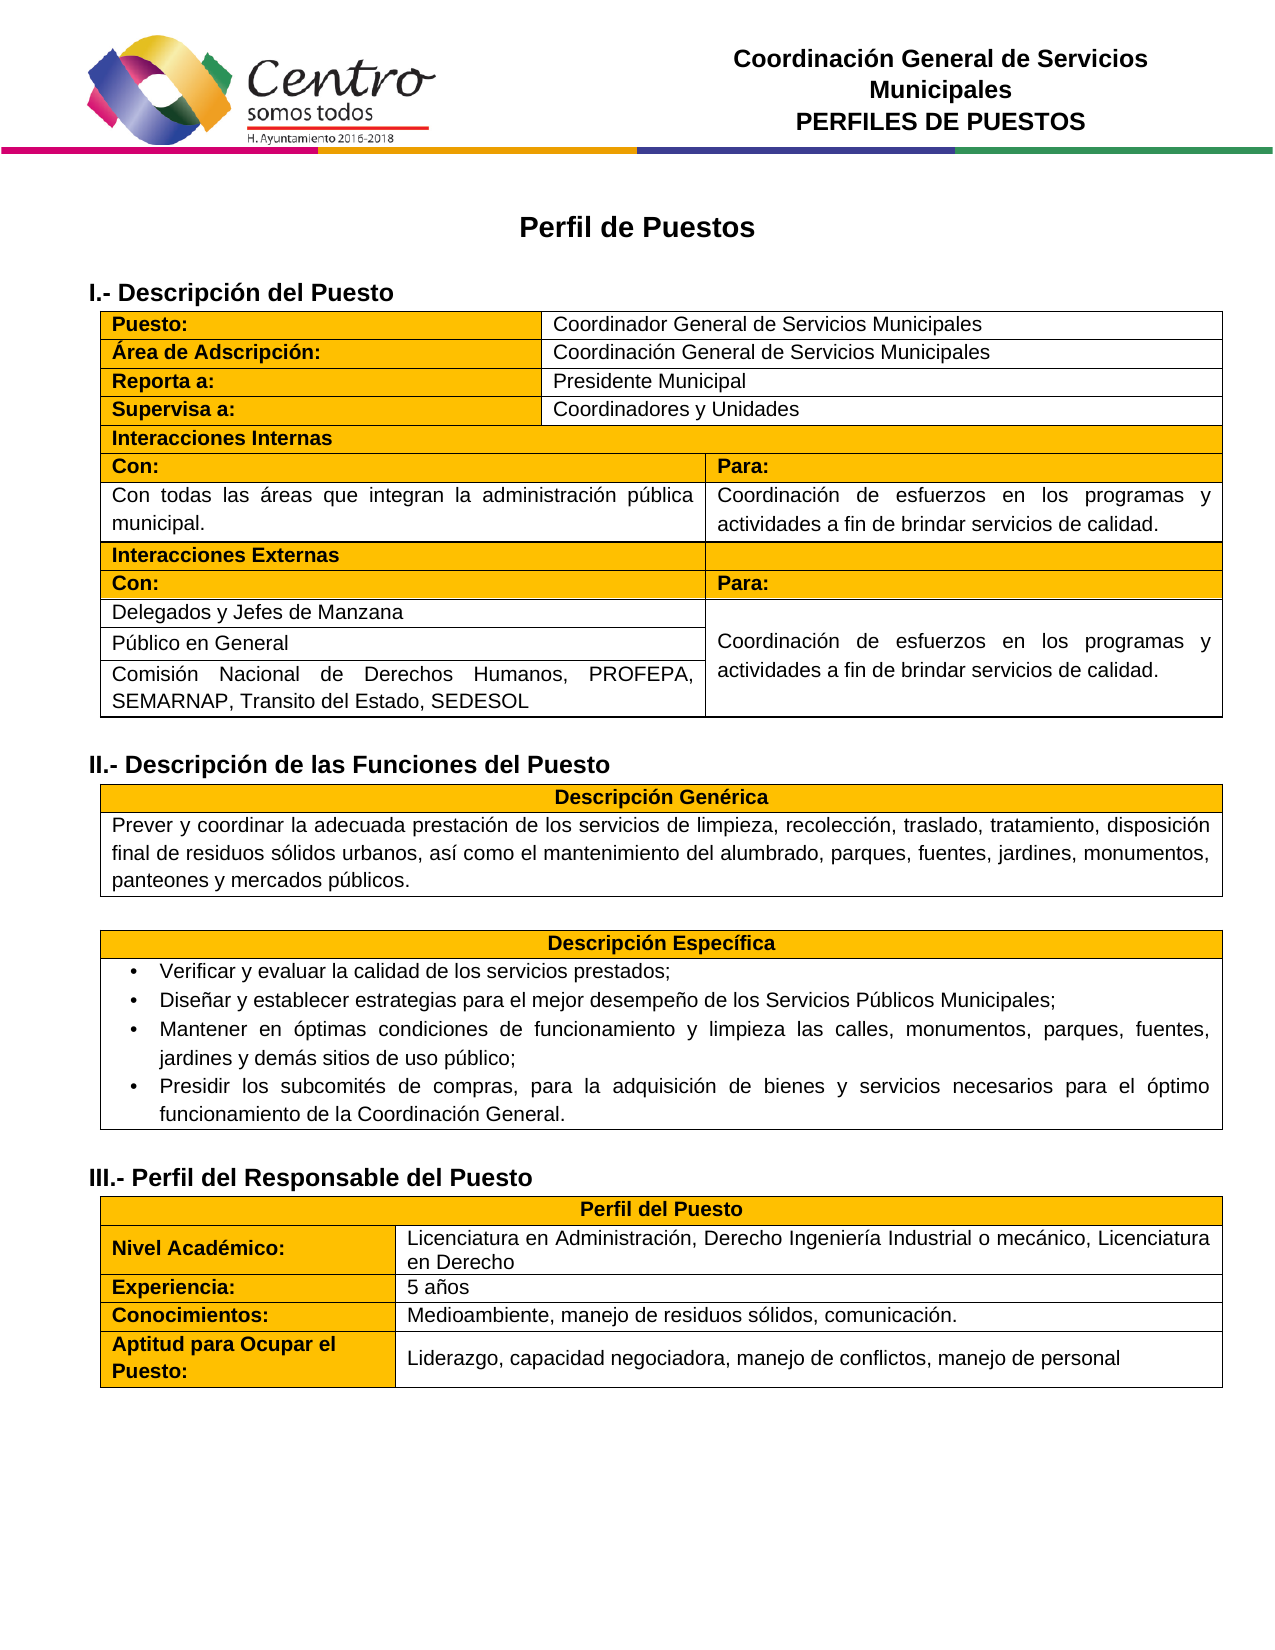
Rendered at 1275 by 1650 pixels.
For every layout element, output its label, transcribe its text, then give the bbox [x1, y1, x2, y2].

table_cell Experiencia: [101, 1275, 395, 1302]
table_cell Para: [706, 571, 1222, 598]
table_cell Medioambiente, manejo de residuos sólidos, comunicación. [396, 1303, 1222, 1331]
table_cell Con: [101, 571, 705, 598]
table_cell Coordinación de esfuerzos en los programas y actividades a fin de brindar servicios de calidad. [706, 483, 1222, 541]
picture [0, 147, 1273, 154]
table_cell Público en General [101, 628, 705, 660]
text Perfil de Puestos [177, 210, 1098, 244]
text I.- Descripción del Puesto [88, 278, 1098, 306]
table_header Coordinador General de Servicios Municipales [542, 312, 1222, 339]
table_header Descripción Específica [101, 931, 1222, 958]
table_cell Interacciones Internas [101, 426, 1222, 453]
table_cell 5 años [396, 1275, 1222, 1302]
table_cell [706, 543, 1222, 570]
table_header Puesto: [101, 312, 541, 339]
table_cell Verificar y evaluar la calidad de los servicios prestados; Diseñar y establecer estrategias para el mejor desempeño de los Servicios Públicos Municipales; Mantener en óptimas condiciones de funcionamiento y limpieza las calles, monumentos, parques, fuentes, jardines y demás sitios de uso público; Presidir los subcomités de compras, para la adquisición de bienes y servicios necesarios para el óptimo funcionamiento de la Coordinación General. [101, 959, 1222, 1129]
table_cell Con todas las áreas que integran la administración pública municipal. [101, 483, 705, 541]
text III.- Perfil del Responsable del Puesto [88, 1163, 1098, 1192]
table_cell Presidente Municipal [542, 369, 1222, 396]
table_cell Nivel Académico: [101, 1226, 395, 1274]
table_cell Área de Adscripción: [101, 340, 541, 368]
text II.- Descripción de las Funciones del Puesto [88, 750, 1098, 779]
table_cell Con: [101, 454, 705, 482]
table_cell Supervisa a: [101, 397, 541, 425]
table_cell Reporta a: [101, 369, 541, 396]
table_cell Comisión Nacional de Derechos Humanos, PROFEPA, SEMARNAP, Transito del Estado, SEDESOL [101, 661, 705, 716]
table_cell Para: [706, 454, 1222, 482]
table_cell Aptitud para Ocupar el Puesto: [101, 1332, 395, 1387]
table_cell Coordinación de esfuerzos en los programas y actividades a fin de brindar servicios de calidad. [706, 600, 1222, 716]
table_cell Interacciones Externas [101, 543, 705, 570]
table_cell Conocimientos: [101, 1303, 395, 1331]
table_cell Coordinadores y Unidades [542, 397, 1222, 425]
table_cell Liderazgo, capacidad negociadora, manejo de conflictos, manejo de personal [396, 1332, 1222, 1387]
table_cell Delegados y Jefes de Manzana [101, 600, 705, 627]
table_cell Licenciatura en Administración, Derecho Ingeniería Industrial o mecánico, Licenciatura en Derecho [396, 1226, 1222, 1274]
table_header Perfil del Puesto [101, 1197, 1222, 1225]
table_cell Prever y coordinar la adecuada prestación de los servicios de limpieza, recolección, traslado, tratamiento, disposición final de residuos sólidos urbanos, así como el mantenimiento del alumbrado, parques, fuentes, jardines, monumentos, panteones y mercados públicos. [101, 813, 1222, 896]
table_cell Coordinación General de Servicios Municipales [542, 340, 1222, 368]
table_header Descripción Genérica [101, 785, 1222, 812]
